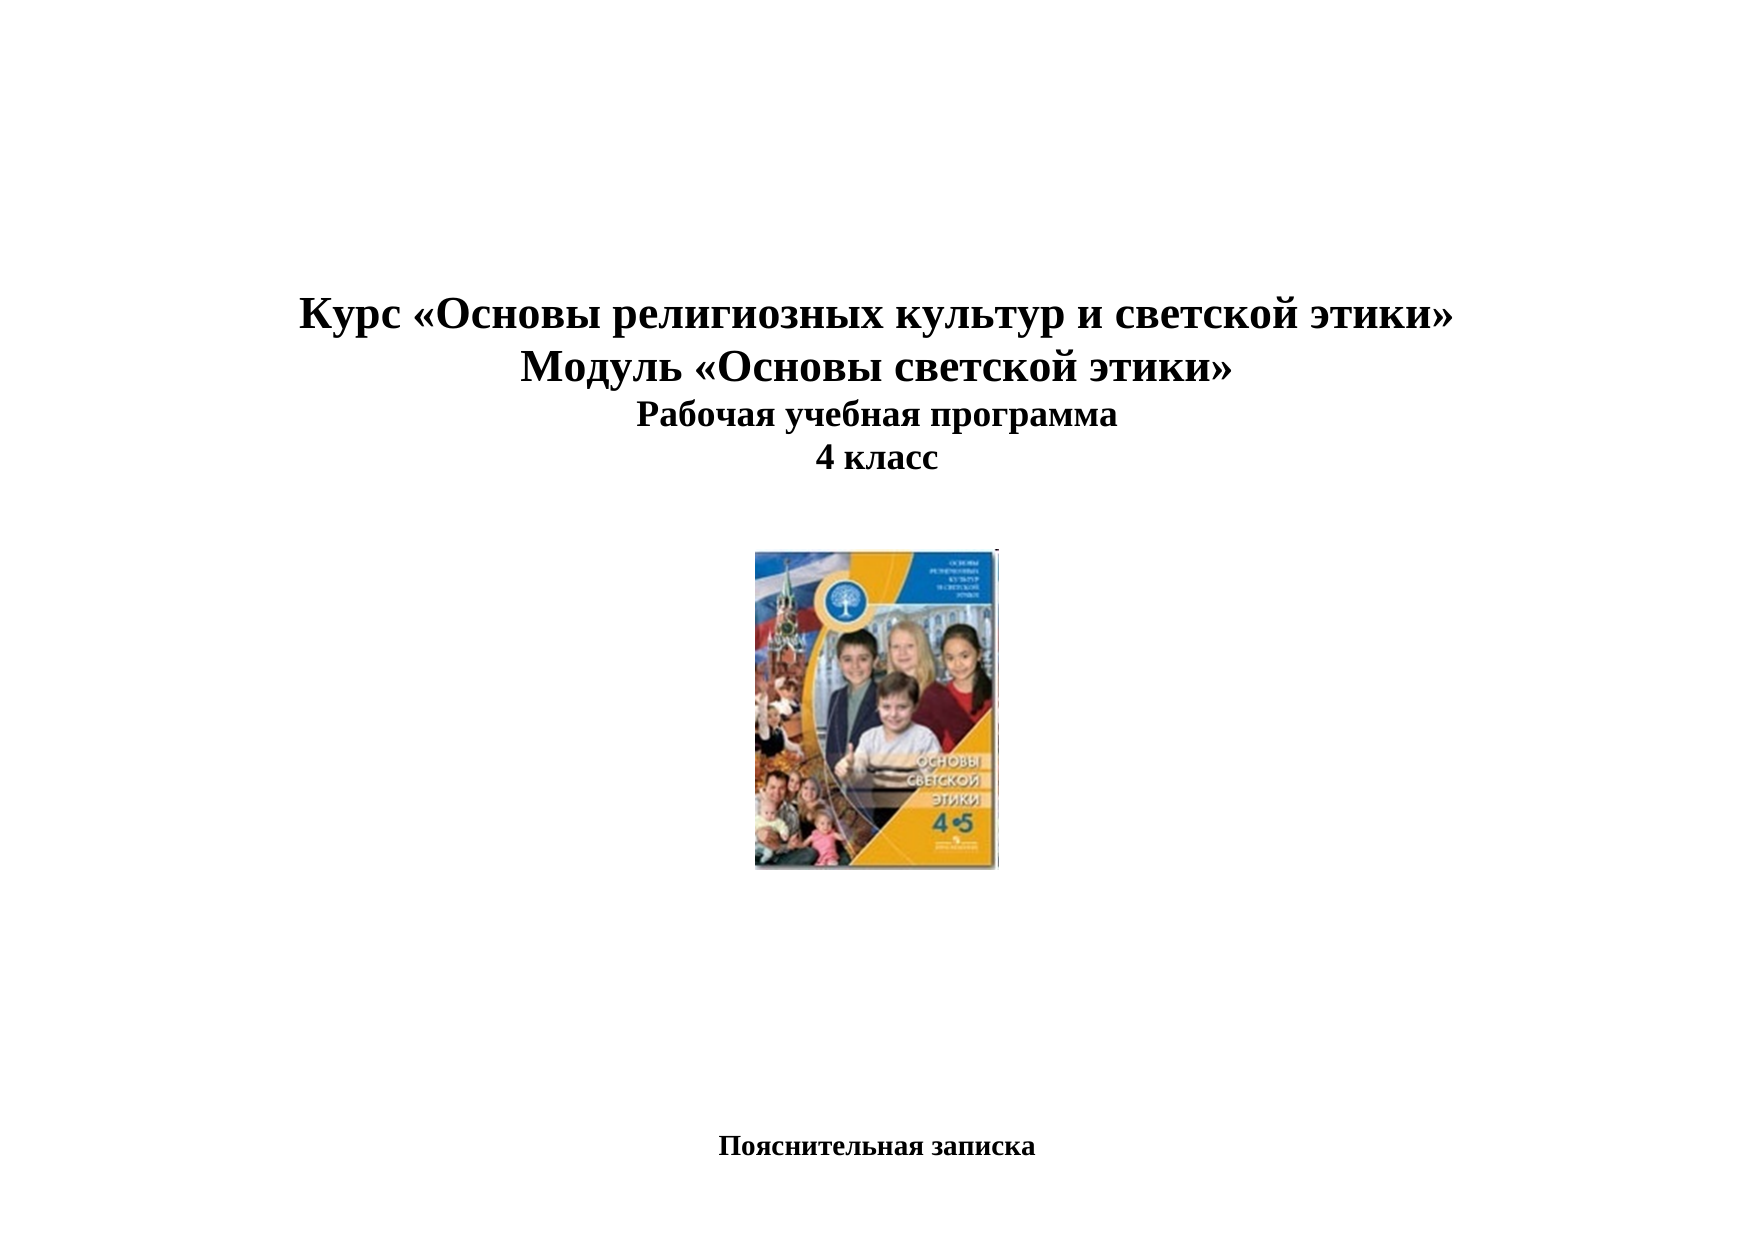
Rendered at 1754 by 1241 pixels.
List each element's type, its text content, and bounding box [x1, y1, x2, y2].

picture [755, 549, 999, 870]
text Курс «Основы религиозных культур и светской этики» [75, 286, 1679, 338]
text Модуль «Основы светской этики» Рабочая учебная программа [75, 338, 1679, 434]
text Пояснительная записка [75, 1128, 1679, 1162]
text 4 класс [75, 434, 1679, 477]
